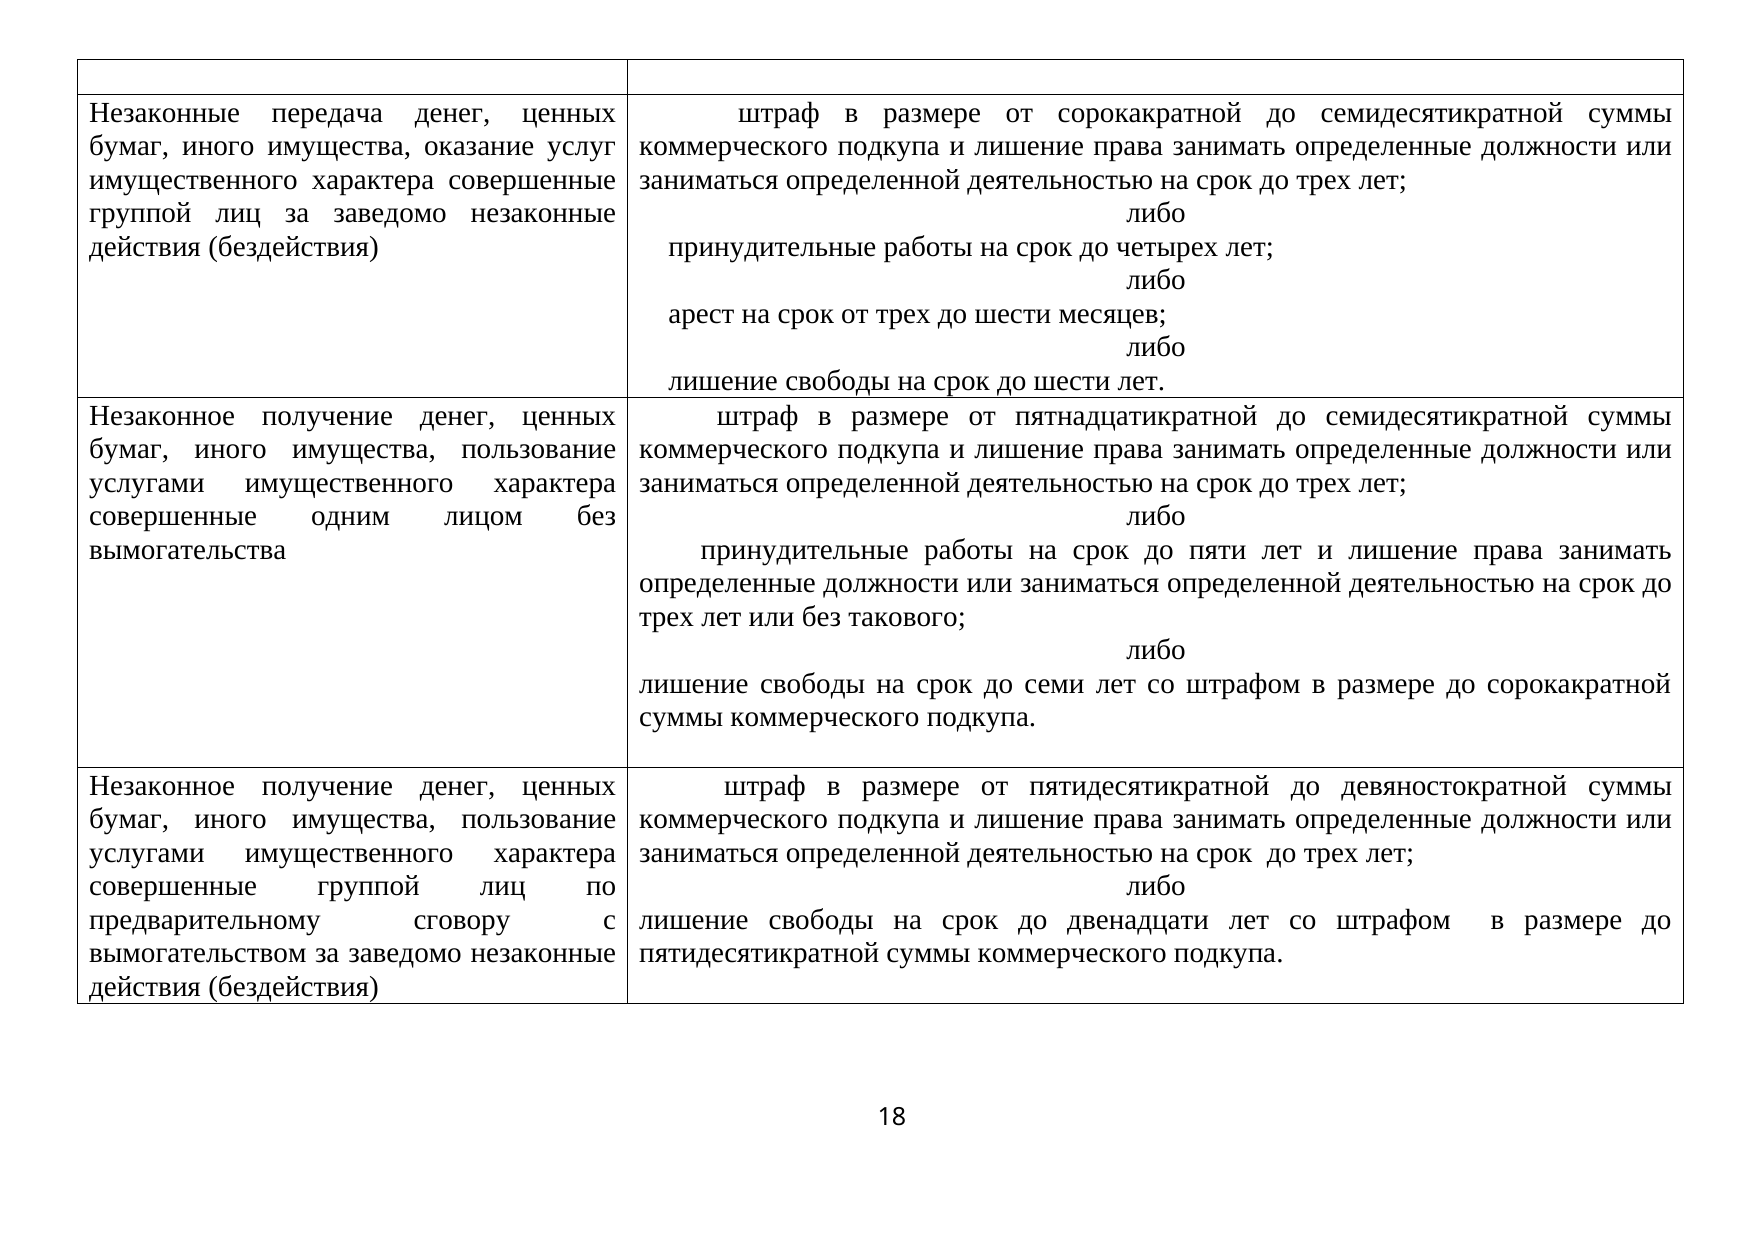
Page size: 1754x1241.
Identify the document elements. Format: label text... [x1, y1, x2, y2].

table_cell штраф в размере от пятнадцатикратной до семидесятикратной суммы коммерческого подкупа и лишение права занимать определенные должности или заниматься определенной деятельностью на срок до трех лет; либо принудительные работы на срок до пяти лет и лишение права занимать определенные должности или заниматься определенной деятельностью на срок до трех лет или без такового; либо лишение свободы на срок до семи лет со штрафом в размере до сорокакратной суммы коммерческого подкупа. [628, 398, 1683, 767]
table_cell Незаконные передача денег, ценных бумаг, иного имущества, оказание услуг имущественного характера совершенные группой лиц за заведомо незаконные действия (бездействия) [78, 95, 627, 397]
table_cell штраф в размере от пятидесятикратной до девяностократной суммы коммерческого подкупа и лишение права занимать определенные должности или заниматься определенной деятельностью на срок до трех лет; либо лишение свободы на срок до двенадцати лет со штрафом в размере до пятидесятикратной суммы коммерческого подкупа. [628, 768, 1683, 1002]
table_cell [78, 60, 627, 94]
table_cell штраф в размере от сорокакратной до семидесятикратной суммы коммерческого подкупа и лишение права занимать определенные должности или заниматься определенной деятельностью на срок до трех лет; либо принудительные работы на срок до четырех лет; либо арест на срок от трех до шести месяцев; либо лишение свободы на срок до шести лет. [628, 95, 1683, 397]
table_cell Незаконное получение денег, ценных бумаг, иного имущества, пользование услугами имущественного характера совершенные группой лиц по предварительному сговору с вымогательством за заведомо незаконные действия (бездействия) [78, 768, 627, 1002]
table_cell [628, 60, 1683, 94]
table_cell Незаконное получение денег, ценных бумаг, иного имущества, пользование услугами имущественного характера совершенные одним лицом без вымогательства [78, 398, 627, 767]
